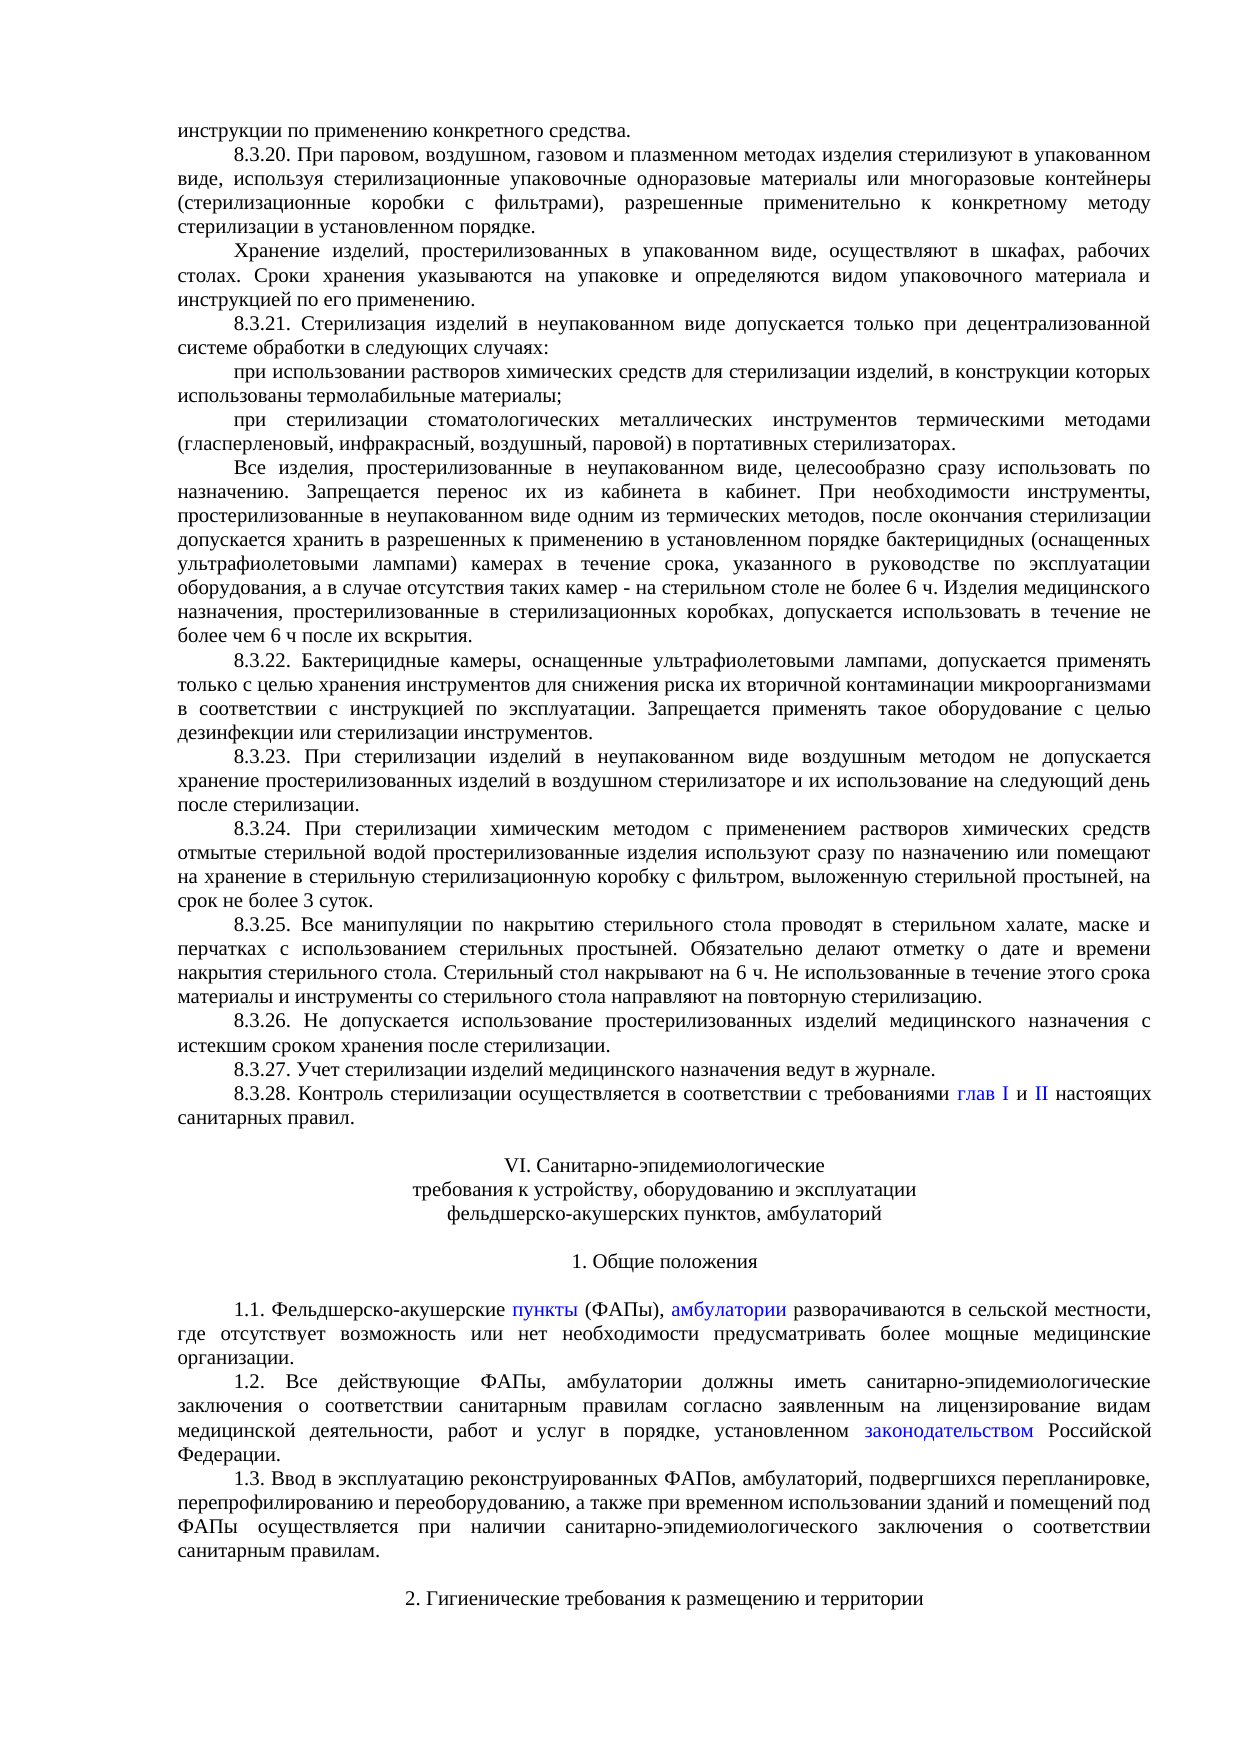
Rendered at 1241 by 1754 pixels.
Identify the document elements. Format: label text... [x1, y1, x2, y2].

text 8.3.22. Бактерицидные камеры, оснащенные ультрафиолетовыми лампами, допускается применять только с целью хранения инструментов для снижения риска их вторичной контаминации микроорганизмами в соответствии с инструкцией по эксплуатации. Запрещается применять такое оборудование с целью дезинфекции или стерилизации инструментов. [177, 647, 1152, 744]
text 8.3.25. Все манипуляции по накрытию стерильного стола проводят в стерильном халате, маске и перчатках с использованием стерильных простыней. Обязательно делают отметку о дате и времени накрытия стерильного стола. Стерильный стол накрывают на 6 ч. Не использованные в течение этого срока материалы и инструменты со стерильного стола направляют на повторную стерилизацию. [177, 912, 1152, 1008]
text требования к устройству, оборудованию и эксплуатации [177, 1177, 1152, 1201]
text VI. Санитарно-эпидемиологические [177, 1153, 1152, 1177]
text фельдшерско-акушерских пунктов, амбулаторий [177, 1201, 1152, 1225]
text 8.3.21. Стерилизация изделий в неупакованном виде допускается только при децентрализованной системе обработки в следующих случаях: [177, 311, 1152, 359]
text 1. Общие положения [177, 1249, 1152, 1273]
text 1.2. Все действующие ФАПы, амбулатории должны иметь санитарно-эпидемиологические заключения о соответствии санитарным правилам согласно заявленным на лицензирование видам медицинской деятельности, работ и услуг в порядке, установленном законодательством Российской Федерации. [177, 1369, 1152, 1466]
text 8.3.27. Учет стерилизации изделий медицинского назначения ведут в журнале. [177, 1057, 1152, 1081]
text Все изделия, простерилизованные в неупакованном виде, целесообразно сразу использовать по назначению. Запрещается перенос их из кабинета в кабинет. При необходимости инструменты, простерилизованные в неупакованном виде одним из термических методов, после окончания стерилизации допускается хранить в разрешенных к применению в установленном порядке бактерицидных (оснащенных ультрафиолетовыми лампами) камерах в течение срока, указанного в руководстве по эксплуатации оборудования, а в случае отсутствия таких камер - на стерильном столе не более 6 ч. Изделия медицинского назначения, простерилизованные в стерилизационных коробках, допускается использовать в течение не более чем 6 ч после их вскрытия. [177, 455, 1152, 647]
text 8.3.23. При стерилизации изделий в неупакованном виде воздушным методом не допускается хранение простерилизованных изделий в воздушном стерилизаторе и их использование на следующий день после стерилизации. [177, 744, 1152, 816]
text при стерилизации стоматологических металлических инструментов термическими методами (гласперленовый, инфракрасный, воздушный, паровой) в портативных стерилизаторах. [177, 407, 1152, 455]
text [177, 118, 1152, 142]
text 8.3.24. При стерилизации химическим методом с применением растворов химических средств отмытые стерильной водой простерилизованные изделия используют сразу по назначению или помещают на хранение в стерильную стерилизационную коробку с фильтром, выложенную стерильной простыней, на срок не более 3 суток. [177, 816, 1152, 912]
text 8.3.28. Контроль стерилизации осуществляется в соответствии с требованиями глав I и II настоящих санитарных правил. [177, 1081, 1152, 1129]
text Хранение изделий, простерилизованных в упакованном виде, осуществляют в шкафах, рабочих столах. Сроки хранения указываются на упаковке и определяются видом упаковочного материала и инструкцией по его применению. [177, 238, 1152, 311]
text 1.3. Ввод в эксплуатацию реконструированных ФАПов, амбулаторий, подвергшихся перепланировке, перепрофилированию и переоборудованию, а также при временном использовании зданий и помещений под ФАПы осуществляется при наличии санитарно-эпидемиологического заключения о соответствии санитарным правилам. [177, 1466, 1152, 1562]
text 8.3.20. При паровом, воздушном, газовом и плазменном методах изделия стерилизуют в упакованном виде, используя стерилизационные упаковочные одноразовые материалы или многоразовые контейнеры (стерилизационные коробки с фильтрами), разрешенные применительно к конкретному методу стерилизации в установленном порядке. [177, 142, 1152, 238]
text при использовании растворов химических средств для стерилизации изделий, в конструкции которых использованы термолабильные материалы; [177, 359, 1152, 407]
text 2. Гигиенические требования к размещению и территории [177, 1586, 1152, 1610]
text 1.1. Фельдшерско-акушерские пункты (ФАПы), амбулатории разворачиваются в сельской местности, где отсутствует возможность или нет необходимости предусматривать более мощные медицинские организации. [177, 1297, 1152, 1369]
text 8.3.26. Не допускается использование простерилизованных изделий медицинского назначения с истекшим сроком хранения после стерилизации. [177, 1008, 1152, 1057]
